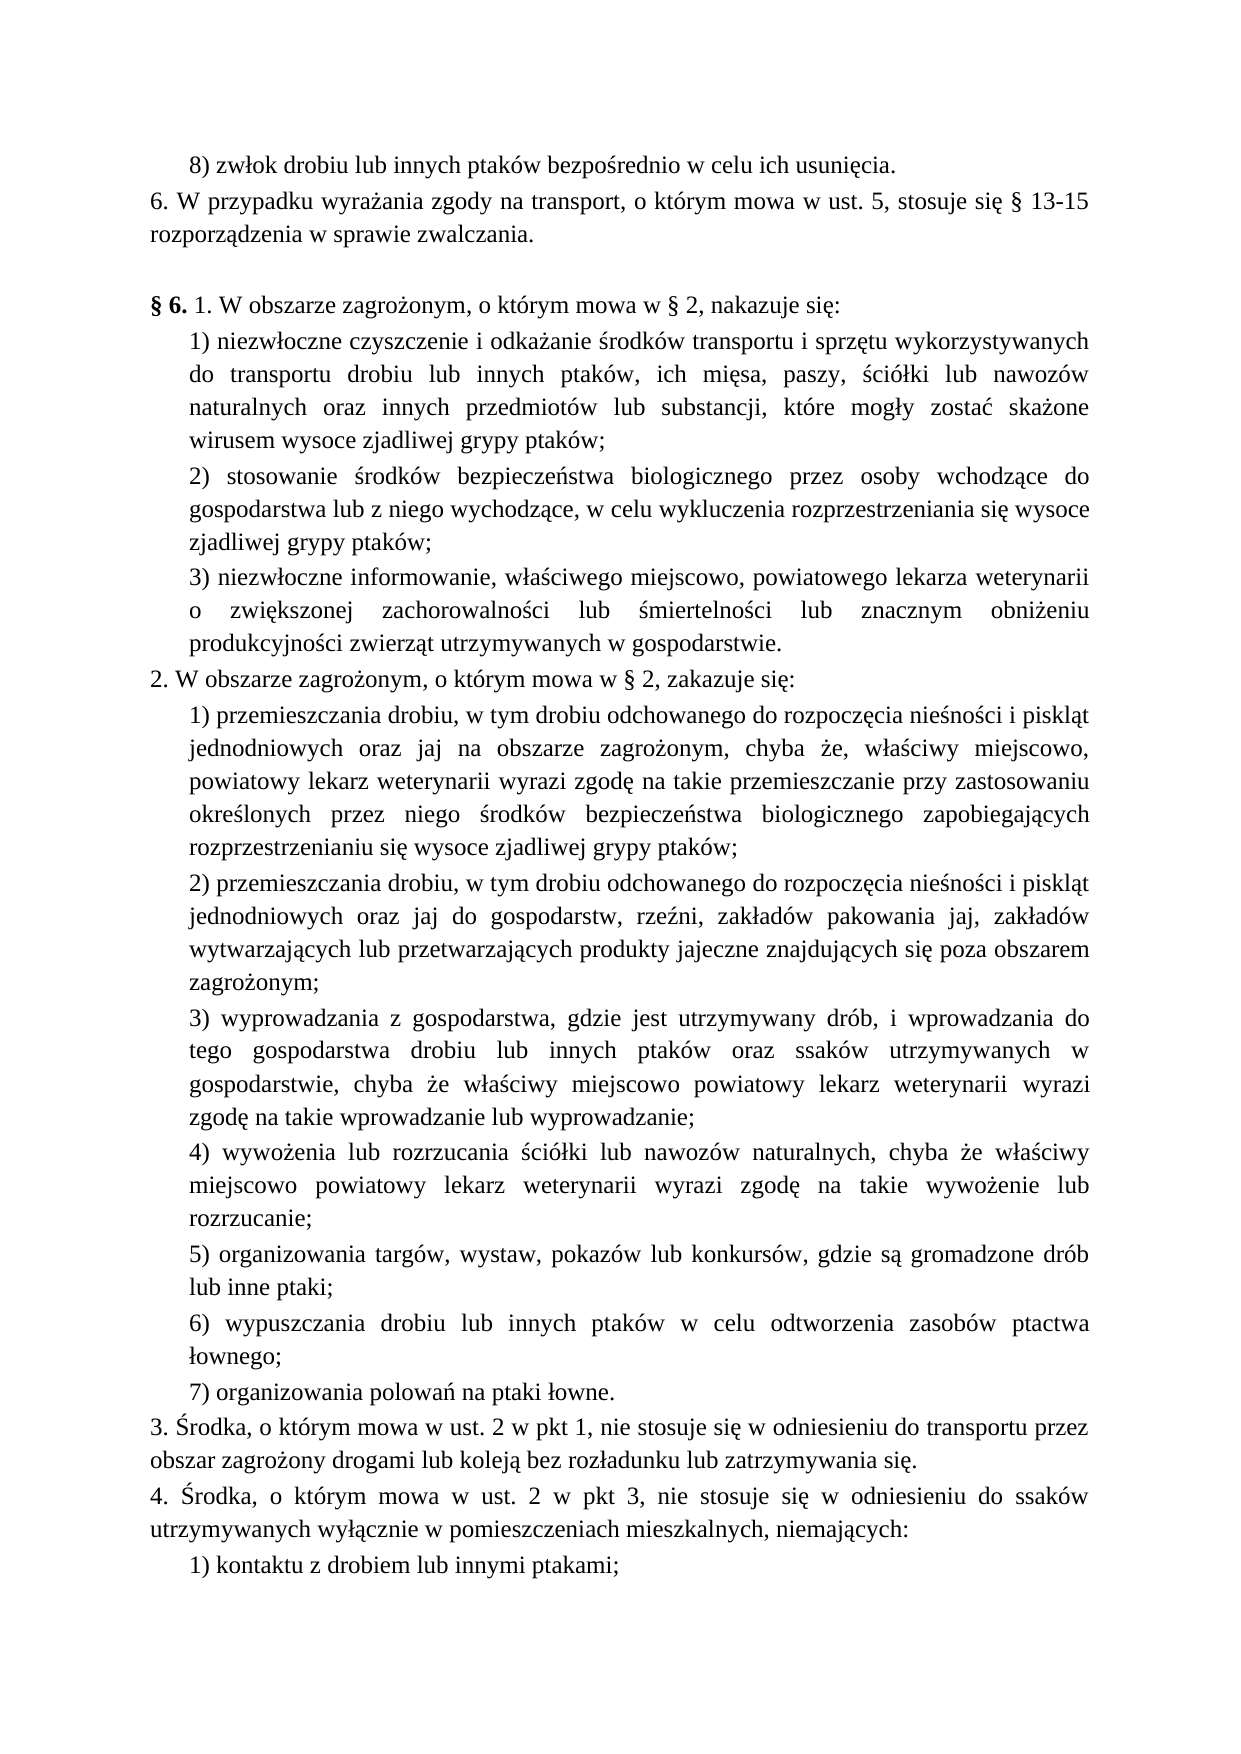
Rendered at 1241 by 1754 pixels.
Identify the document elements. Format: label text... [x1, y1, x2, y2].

text § 6. 1. W obszarze zagrożonym, o którym mowa w § 2, nakazuje się: [150, 290, 1090, 319]
text 6. W przypadku wyrażania zgody na transport, o którym mowa w ust. 5, stosuje się § 13-15 rozporządzenia w sprawie zwalczania. [150, 186, 1090, 247]
text 1) niezwłoczne czyszczenie i odkażanie środków transportu i sprzętu wykorzystywanych do transportu drobiu lub innych ptaków, ich mięsa, paszy, ściółki lub nawozów naturalnych oraz innych przedmiotów lub substancji, które mogły zostać skażone wirusem wysoce zjadliwej grypy ptaków; [189, 326, 1090, 454]
text 8) zwłok drobiu lub innych ptaków bezpośrednio w celu ich usunięcia. [189, 150, 1090, 179]
text 2. W obszarze zagrożonym, o którym mowa w § 2, zakazuje się: [150, 664, 1090, 693]
text 3) niezwłoczne informowanie, właściwego miejscowo, powiatowego lekarza weterynarii o zwiększonej zachorowalności lub śmiertelności lub znacznym obniżeniu produkcyjności zwierząt utrzymywanych w gospodarstwie. [189, 562, 1090, 657]
text 4. Środka, o którym mowa w ust. 2 w pkt 3, nie stosuje się w odniesieniu do ssaków utrzymywanych wyłącznie w pomieszczeniach mieszkalnych, niemających: [150, 1481, 1090, 1543]
text 2) przemieszczania drobiu, w tym drobiu odchowanego do rozpoczęcia nieśności i piskląt jednodniowych oraz jaj do gospodarstw, rzeźni, zakładów pakowania jaj, zakładów wytwarzających lub przetwarzających produkty jajeczne znajdujących się poza obszarem zagrożonym; [189, 868, 1090, 996]
text 2) stosowanie środków bezpieczeństwa biologicznego przez osoby wchodzące do gospodarstwa lub z niego wychodzące, w celu wykluczenia rozprzestrzeniania się wysoce zjadliwej grypy ptaków; [189, 461, 1090, 556]
text 6) wypuszczania drobiu lub innych ptaków w celu odtworzenia zasobów ptactwa łownego; [189, 1308, 1090, 1370]
text 5) organizowania targów, wystaw, pokazów lub konkursów, gdzie są gromadzone drób lub inne ptaki; [189, 1239, 1090, 1301]
text 4) wywożenia lub rozrzucania ściółki lub nawozów naturalnych, chyba że właściwy miejscowo powiatowy lekarz weterynarii wyrazi zgodę na takie wywożenie lub rozrzucanie; [189, 1137, 1090, 1232]
text 3) wyprowadzania z gospodarstwa, gdzie jest utrzymywany drób, i wprowadzania do tego gospodarstwa drobiu lub innych ptaków oraz ssaków utrzymywanych w gospodarstwie, chyba że właściwy miejscowo powiatowy lekarz weterynarii wyrazi zgodę na takie wprowadzanie lub wyprowadzanie; [189, 1003, 1090, 1130]
text 7) organizowania polowań na ptaki łowne. [189, 1377, 1090, 1405]
text 3. Środka, o którym mowa w ust. 2 w pkt 1, nie stosuje się w odniesieniu do transportu przez obszar zagrożony drogami lub koleją bez rozładunku lub zatrzymywania się. [150, 1412, 1090, 1474]
text 1) przemieszczania drobiu, w tym drobiu odchowanego do rozpoczęcia nieśności i piskląt jednodniowych oraz jaj na obszarze zagrożonym, chyba że, właściwy miejscowo, powiatowy lekarz weterynarii wyrazi zgodę na takie przemieszczanie przy zastosowaniu określonych przez niego środków bezpieczeństwa biologicznego zapobiegających rozprzestrzenianiu się wysoce zjadliwej grypy ptaków; [189, 700, 1090, 861]
text 1) kontaktu z drobiem lub innymi ptakami; [189, 1550, 1090, 1579]
